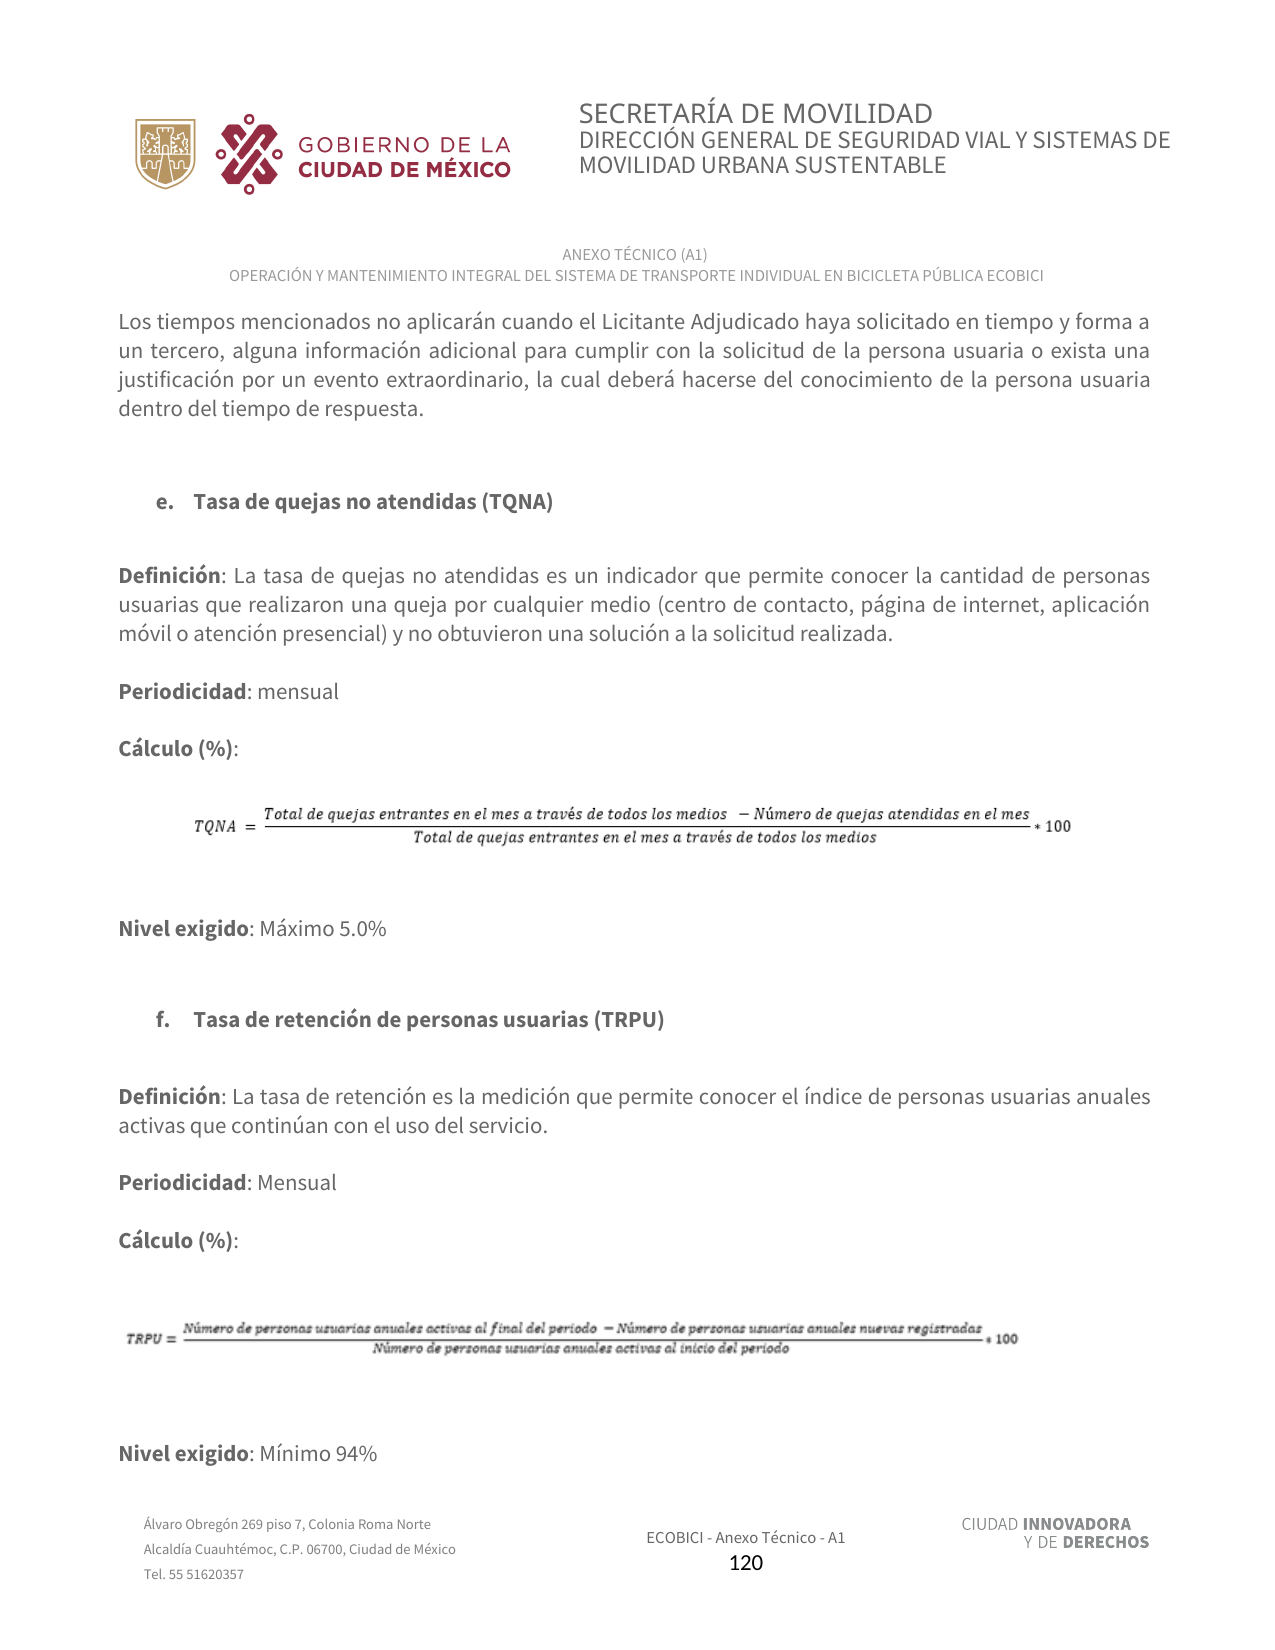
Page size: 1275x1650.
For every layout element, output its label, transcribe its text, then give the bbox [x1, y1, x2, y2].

text Definición: La tasa de retención es la medición que permite conocer el índice de personas usuarias anuales activas que continúan con el uso del servicio. [118, 1082, 1152, 1139]
text Periodicidad: Mensual [118, 1168, 1152, 1197]
text Cálculo (%): [118, 734, 1152, 763]
text Definición: La tasa de quejas no atendidas es un indicador que permite conocer la cantidad de personas usuarias que realizaron una queja por cualquier medio (centro de contacto, página de internet, aplicación móvil o atención presencial) y no obtuvieron una solución a la solicitud realizada. [118, 561, 1152, 648]
text Nivel exigido: Mínimo 94% [118, 1439, 1152, 1468]
picture [127, 114, 522, 198]
text Periodicidad: mensual [118, 676, 1152, 705]
text Nivel exigido: Máximo 5.0% [118, 914, 1152, 942]
text Los tiempos mencionados no aplicarán cuando el Licitante Adjudicado haya solicitado en tiempo y forma a un tercero, alguna información adicional para cumplir con la solicitud de la persona usuaria o exista una justificación por un evento extraordinario, la cual deberá hacerse del conocimiento de la persona usuaria dentro del tiempo de respuesta. [118, 307, 1152, 422]
list Tasa de retención de personas usuarias (TRPU) [156, 1005, 1152, 1034]
picture [956, 1502, 1152, 1567]
text Cálculo (%): [118, 1226, 1152, 1255]
list Tasa de quejas no atendidas (TQNA) [156, 487, 1152, 516]
picture [183, 791, 1087, 868]
picture [118, 1283, 1039, 1382]
